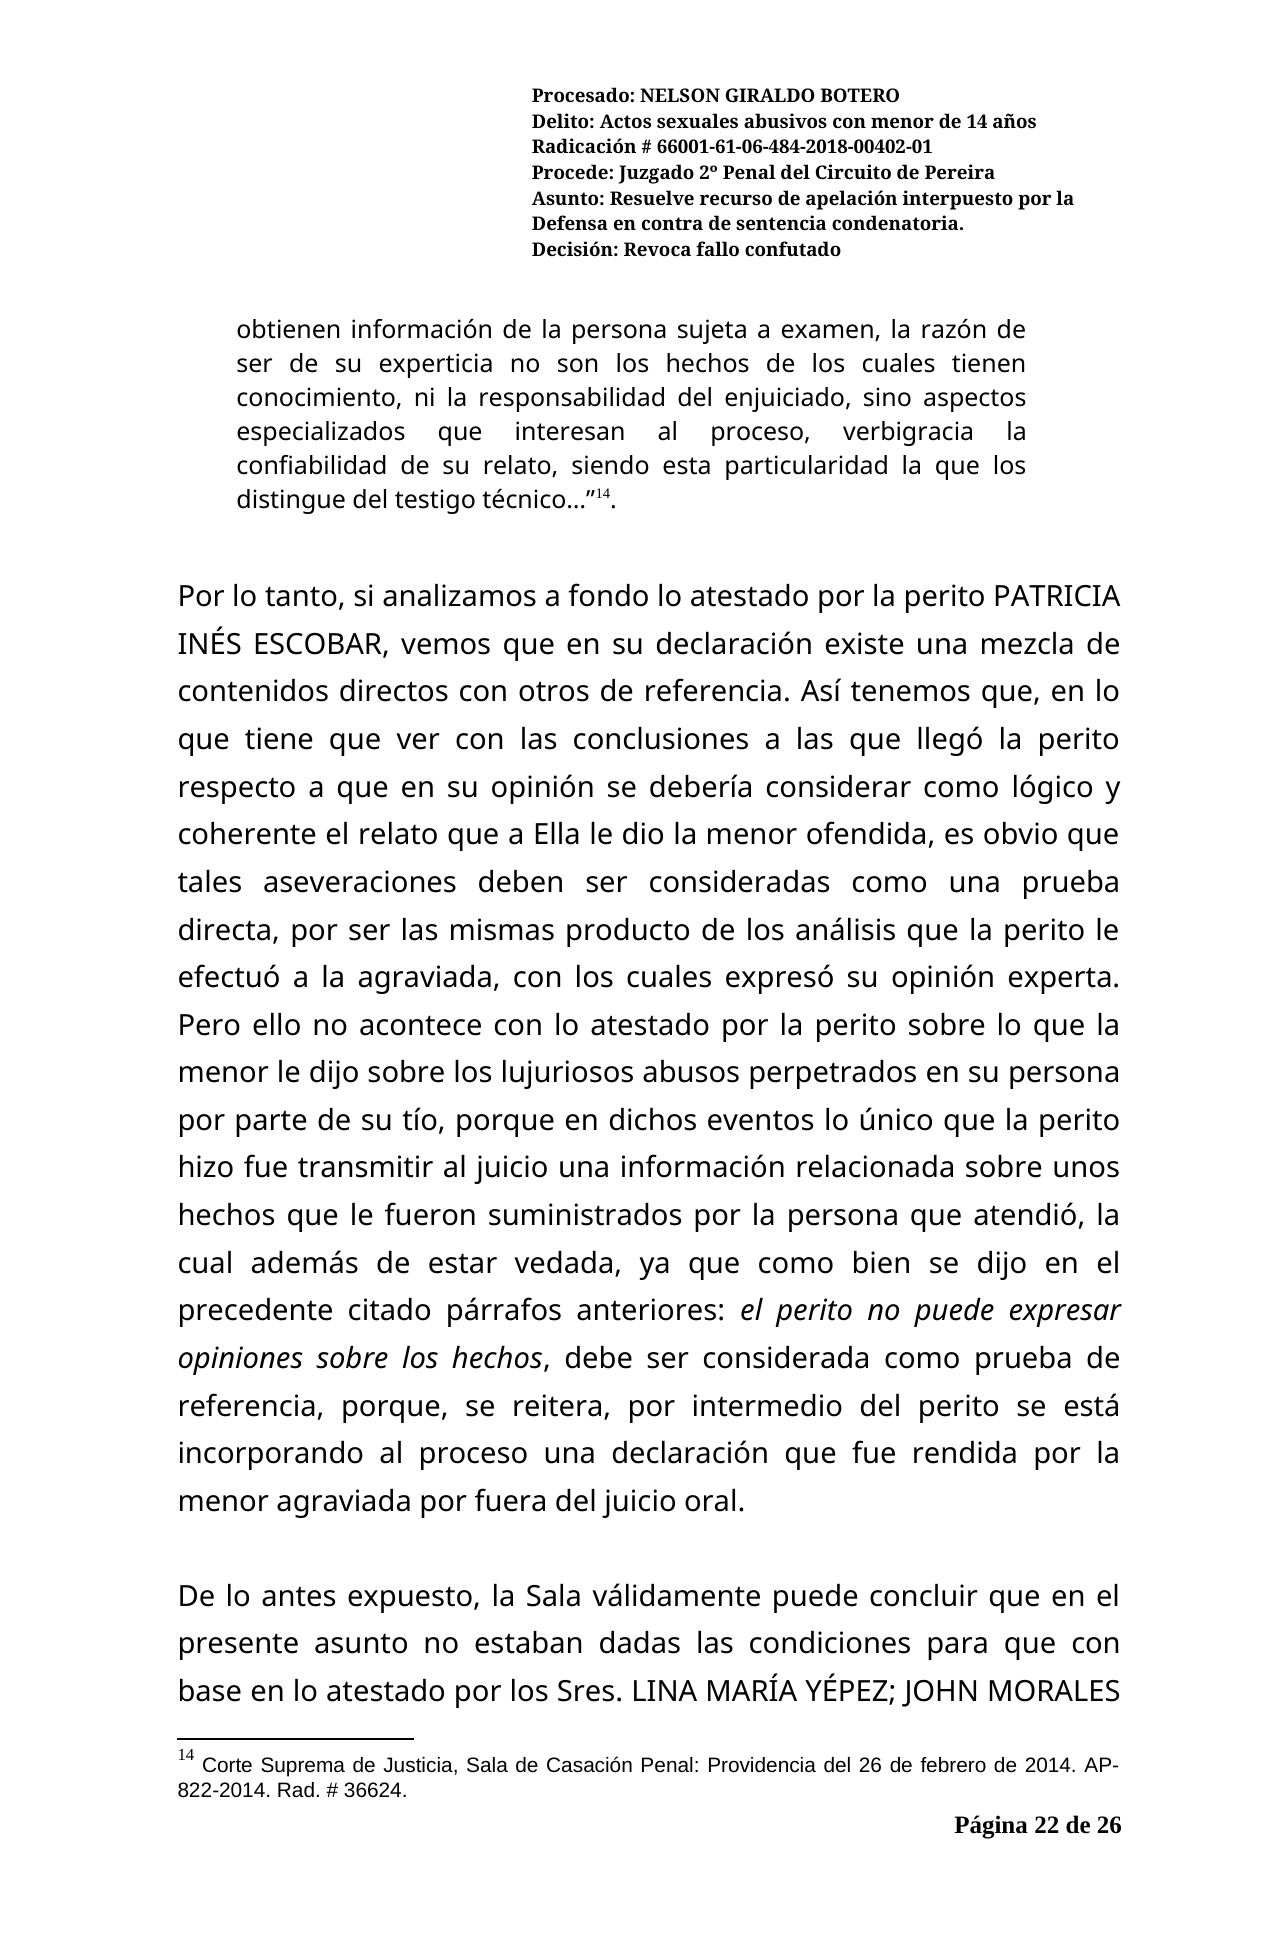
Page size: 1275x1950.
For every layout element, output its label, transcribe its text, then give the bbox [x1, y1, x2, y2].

text Por lo tanto, si analizamos a fondo lo atestado por la perito PATRICIA INÉS ESCOBAR, vemos que en su declaración existe una mezcla de contenidos directos con otros de referencia. Así tenemos que, en lo que tiene que ver con las conclusiones a las que llegó la perito respecto a que en su opinión se debería considerar como lógico y coherente el relato que a Ella le dio la menor ofendida, es obvio que tales aseveraciones deben ser consideradas como una prueba directa, por ser las mismas producto de los análisis que la perito le efectuó a la agraviada, con los cuales expresó su opinión experta. Pero ello no acontece con lo atestado por la perito sobre lo que la menor le dijo sobre los lujuriosos abusos perpetrados en su persona por parte de su tío, porque en dichos eventos lo único que la perito hizo fue transmitir al juicio una información relacionada sobre unos hechos que le fueron suministrados por la persona que atendió, la cual además de estar vedada, ya que como bien se dijo en el precedente citado párrafos anteriores: el perito no puede expresar opiniones sobre los hechos, debe ser considerada como prueba de referencia, porque, se reitera, por intermedio del perito se está incorporando al proceso una declaración que fue rendida por la menor agraviada por fuera del juicio oral. [177, 576, 1121, 1520]
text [177, 1575, 1121, 1710]
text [236, 312, 1027, 516]
